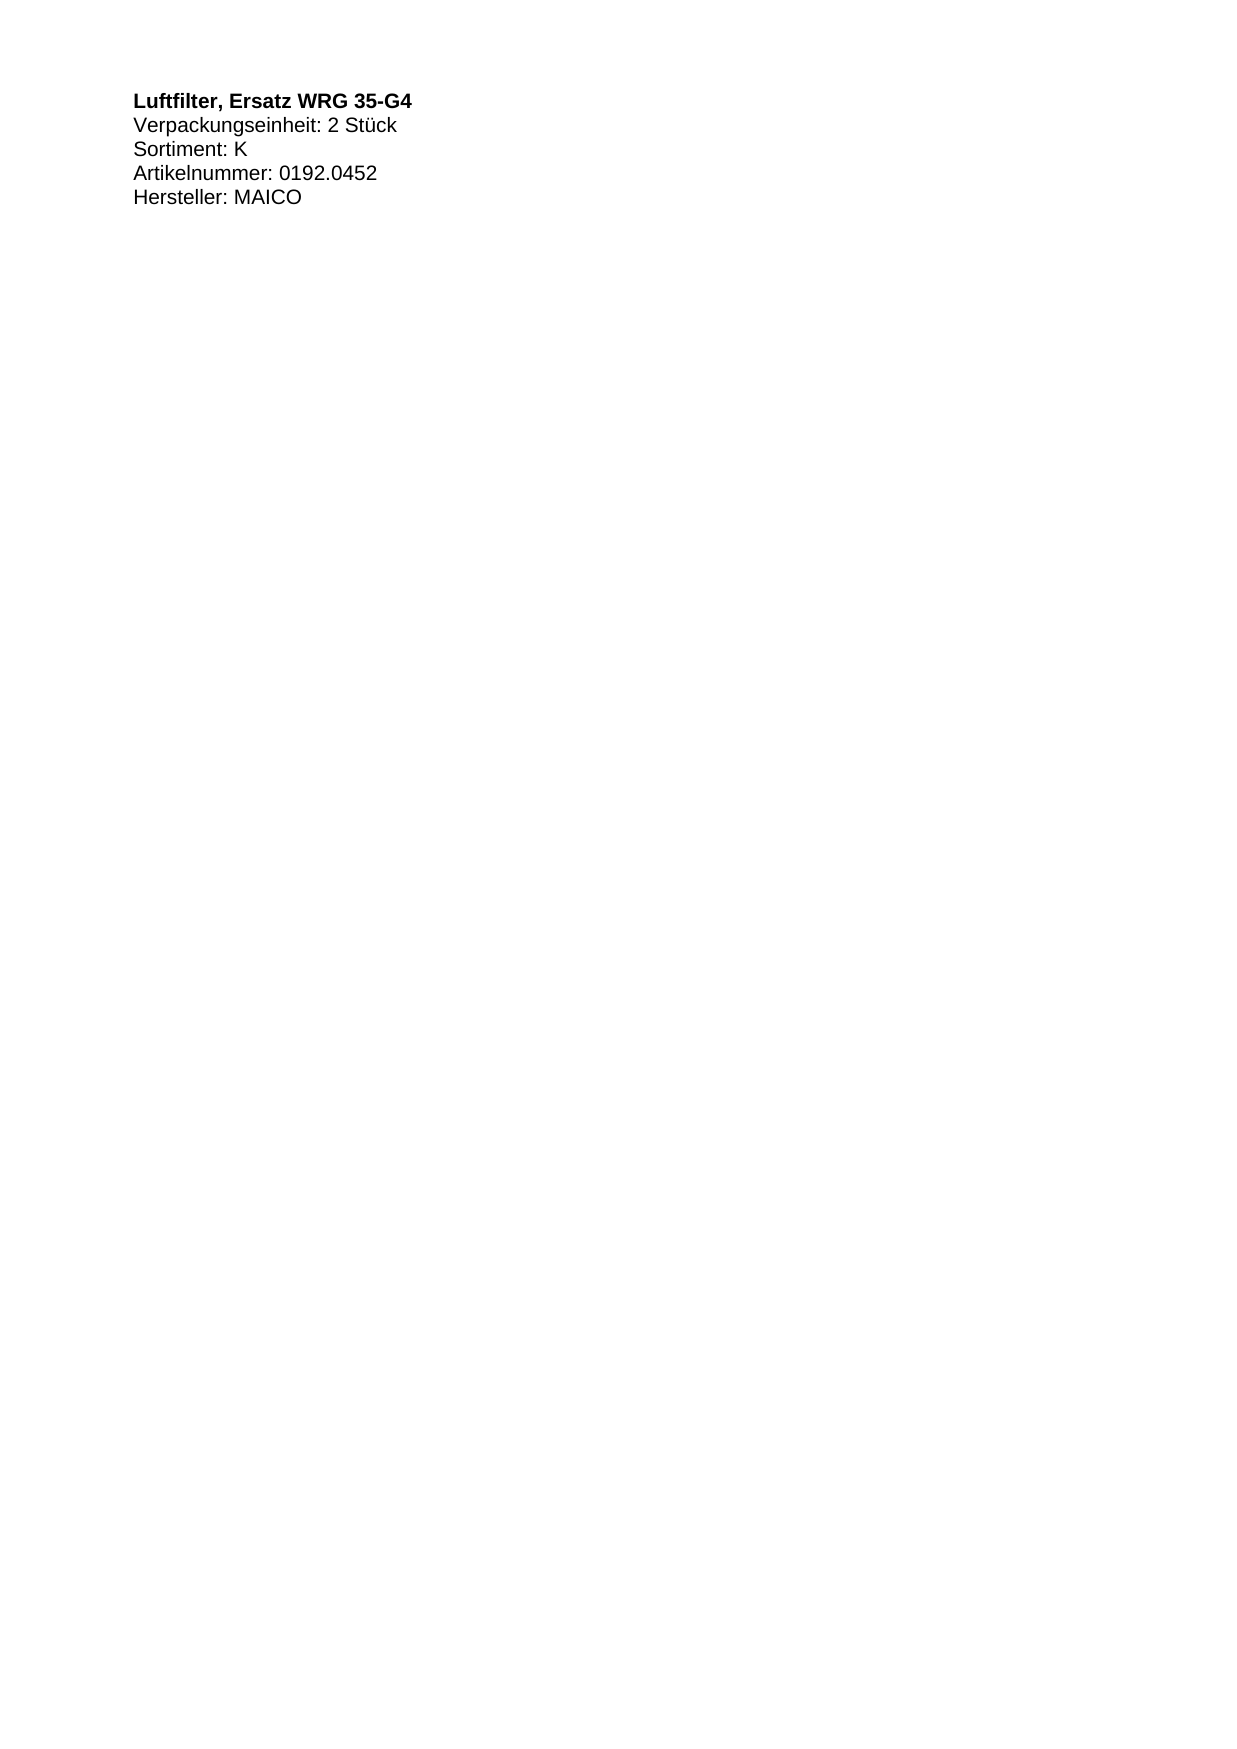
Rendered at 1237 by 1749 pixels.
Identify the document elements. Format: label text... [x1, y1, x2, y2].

text Luftfilter, Ersatz WRG 35-G4Verpackungseinheit: 2 StückSortiment: K Artikelnummer: 0192.0452Hersteller: MAICO [133, 89, 1148, 208]
